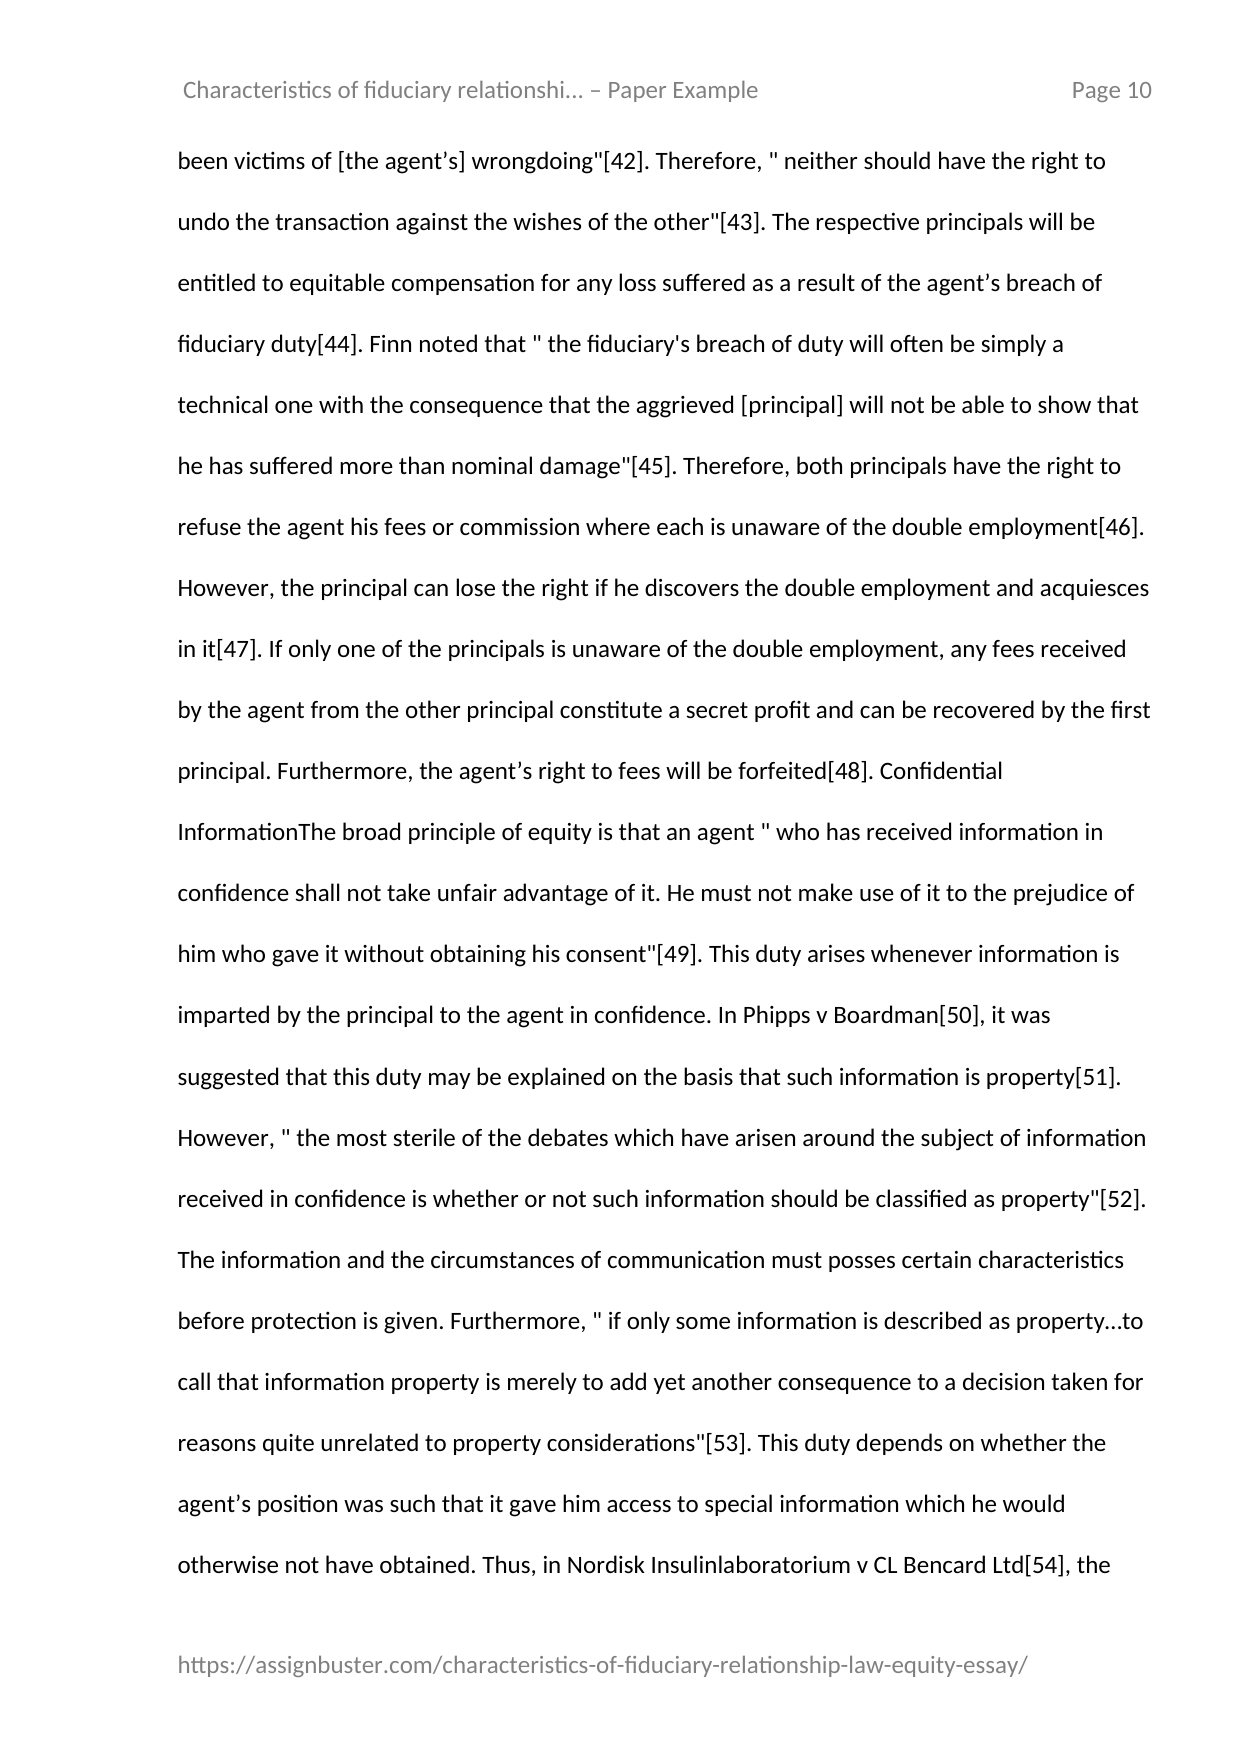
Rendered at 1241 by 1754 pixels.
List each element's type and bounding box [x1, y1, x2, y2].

text [177, 145, 1152, 1579]
